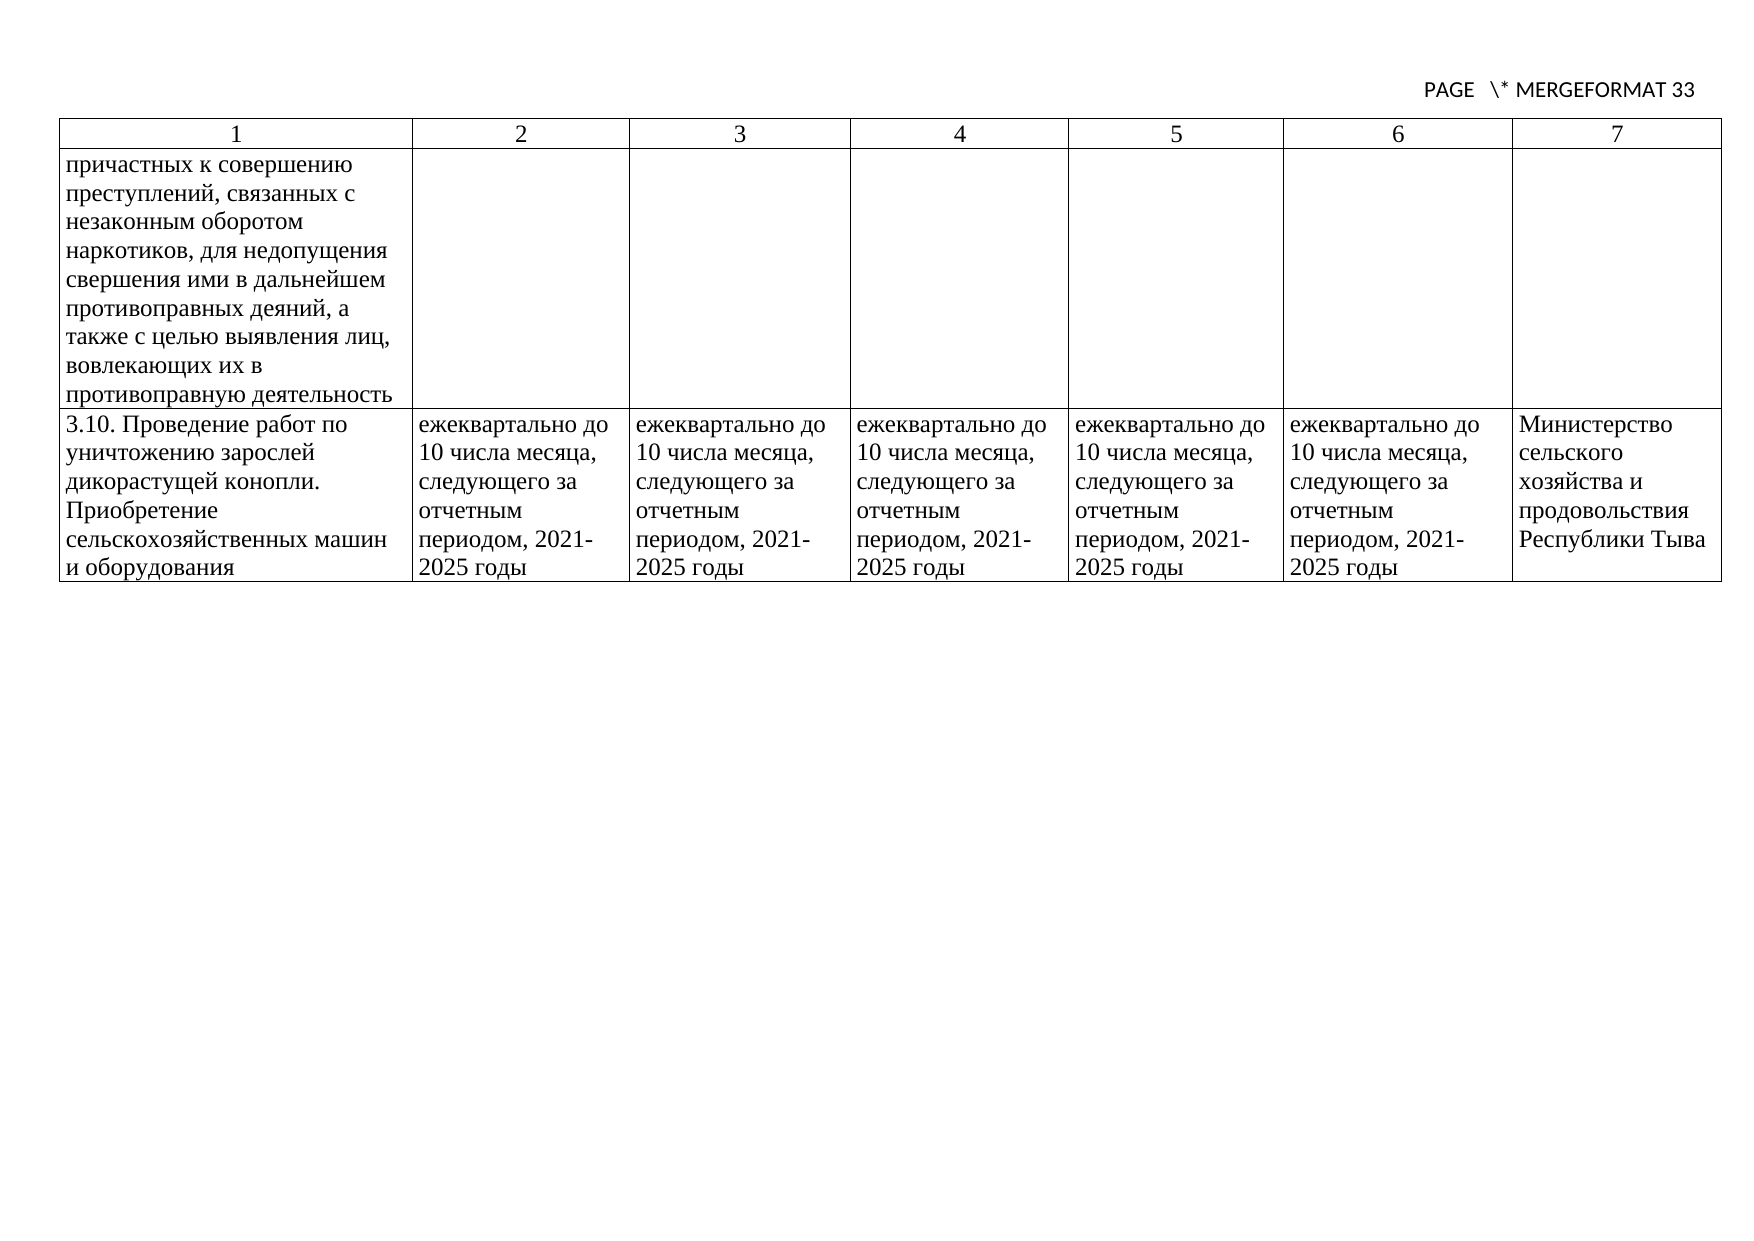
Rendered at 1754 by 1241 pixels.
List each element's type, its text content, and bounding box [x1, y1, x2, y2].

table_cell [1069, 149, 1283, 408]
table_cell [413, 149, 629, 408]
table_header 7 [1513, 119, 1721, 148]
table_cell ежеквартально до 10 числа месяца, следующего за отчетным периодом, 2021-2025 годы [1284, 409, 1512, 581]
table_header 1 [60, 119, 412, 148]
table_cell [1284, 149, 1512, 408]
table_cell ежеквартально до 10 числа месяца, следующего за отчетным периодом, 2021-2025 годы [1069, 409, 1283, 581]
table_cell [851, 149, 1068, 408]
table_cell 3.10. Проведение работ по уничтожению зарослей дикорастущей конопли. Приобретение сельскохозяйственных машин и оборудования [60, 409, 412, 581]
table_cell ежеквартально до 10 числа месяца, следующего за отчетным периодом, 2021-2025 годы [630, 409, 850, 581]
table_cell Министерство сельского хозяйства и продовольствия Республики Тыва [1513, 409, 1721, 581]
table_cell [630, 149, 850, 408]
table_cell ежеквартально до 10 числа месяца, следующего за отчетным периодом, 2021-2025 годы [413, 409, 629, 581]
table_header 5 [1069, 119, 1283, 148]
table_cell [60, 149, 412, 408]
table_header 2 [413, 119, 629, 148]
table_header 6 [1284, 119, 1512, 148]
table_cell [1513, 149, 1721, 408]
table_header 4 [851, 119, 1068, 148]
table_header 3 [630, 119, 850, 148]
table_cell ежеквартально до 10 числа месяца, следующего за отчетным периодом, 2021-2025 годы [851, 409, 1068, 581]
